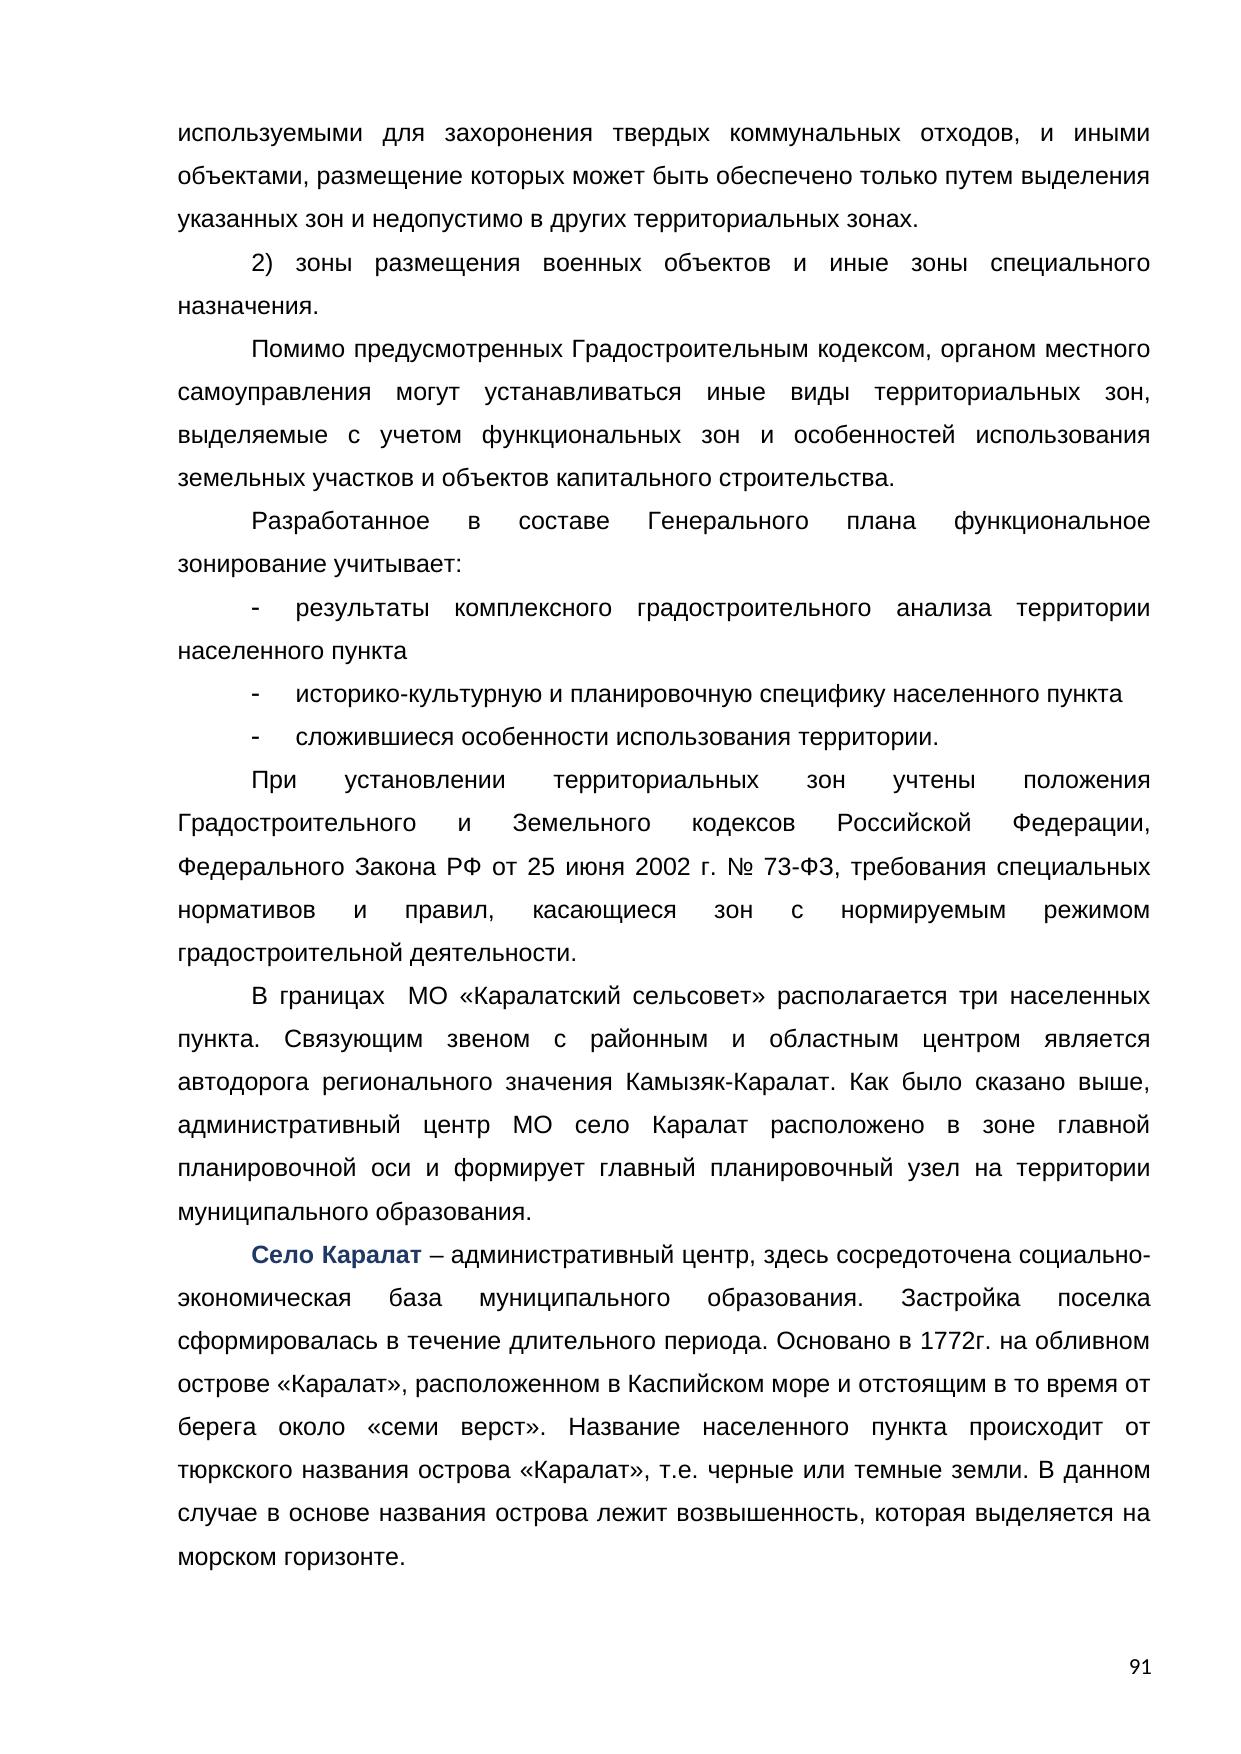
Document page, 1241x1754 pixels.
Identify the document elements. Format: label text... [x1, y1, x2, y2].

text Разработанное в составе Генерального плана функциональное зонирование учитывает: [177, 506, 1152, 578]
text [177, 118, 1152, 233]
text При установлении территориальных зон учтены положения Градостроительного и Земельного кодексов Российской Федерации, Федерального Закона РФ от 25 июня . № 73-ФЗ, требования специальных нормативов и правил, касающиеся зон с нормируемым режимом градостроительной деятельности. [177, 765, 1152, 967]
list результаты комплексного градостроительного анализа территории населенного пункта [177, 592, 1152, 664]
list сложившиеся особенности использования территории. [177, 722, 1152, 751]
text Помимо предусмотренных Градостроительным кодексом, органом местного самоуправления могут устанавливаться иные виды территориальных зон, выделяемые с учетом функциональных зон и особенностей использования земельных участков и объектов капитального строительства. [177, 334, 1152, 492]
list историко-культурную и планировочную специфику населенного пункта [177, 679, 1152, 708]
text В границах МО «Каралатский сельсовет» располагается три населенных пункта. Связующим звеном с районным и областным центром является автодорога регионального значения Камызяк-Каралат. Как было сказано выше, административный центр МО село Каралат расположено в зоне главной планировочной оси и формирует главный планировочный узел на территории муниципального образования. [177, 981, 1152, 1225]
text Село Каралат – административный центр, здесь сосредоточена социально-экономическая база муниципального образования. Застройка поселка сформировалась в течение длительного периода. Основано в 1772г. на обливном острове «Каралат», расположенном в Каспийском море и отстоящим в то время от берега около «семи верст». Название населенного пункта происходит от тюркского названия острова «Каралат», т.е. черные или темные земли. В данном случае в основе названия острова лежит возвышенность, которая выделяется на морском горизонте. [177, 1240, 1152, 1570]
text 2) зоны размещения военных объектов и иные зоны специального назначения. [177, 247, 1152, 319]
